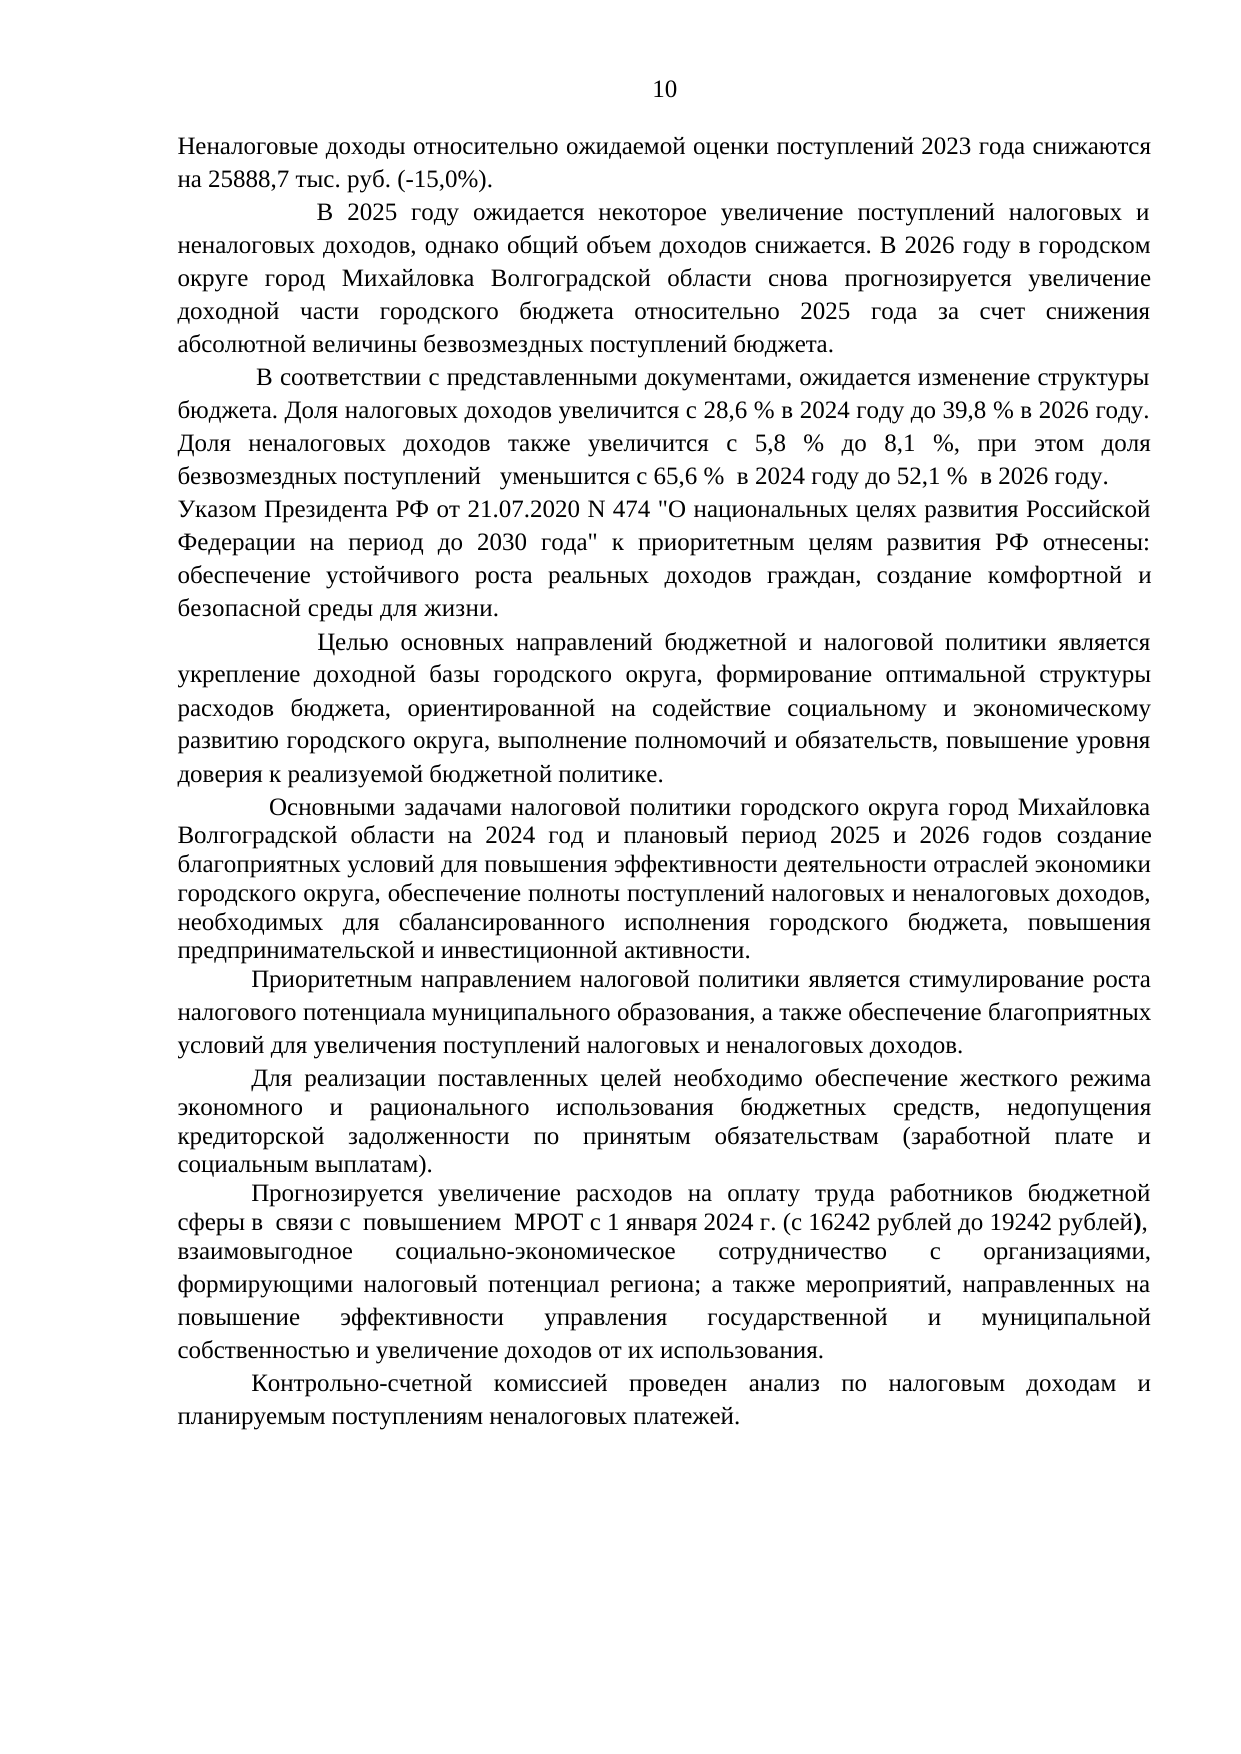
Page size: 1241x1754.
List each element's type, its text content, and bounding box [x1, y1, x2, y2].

text Указом Президента РФ от 21.07.2020 N 474 "О национальных целях развития Российской Федерации на период до 2030 года" к приоритетным целям развития РФ отнесены: обеспечение устойчивого роста реальных доходов граждан, создание комфортной и безопасной среды для жизни. [177, 494, 1152, 622]
text Основными задачами налоговой политики городского округа город Михайловка Волгоградской области на 2024 год и плановый период 2025 и 2026 годов создание благоприятных условий для повышения эффективности деятельности отраслей экономики городского округа, обеспечение полноты поступлений налоговых и неналоговых доходов, необходимых для сбалансированного исполнения городского бюджета, повышения предпринимательской и инвестиционной активности. [177, 792, 1152, 964]
text Приоритетным направлением налоговой политики является стимулирование роста налогового потенциала муниципального образования, а также обеспечение благоприятных условий для увеличения поступлений налоговых и неналоговых доходов. [177, 964, 1152, 1059]
text Контрольно-счетной комиссией проведен анализ по налоговым доходам и планируемым поступлениям неналоговых платежей. [177, 1368, 1152, 1429]
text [177, 131, 1152, 193]
text Прогнозируется увеличение расходов на оплату труда работников бюджетной сферы в связи с повышением МРОТ с 1 января 2024 г. (с 16242 рублей до 19242 рублей), [177, 1178, 1152, 1236]
text Целью основных направлений бюджетной и налоговой политики является укрепление доходной базы городского округа, формирование оптимальной структуры расходов бюджета, ориентированной на содействие социальному и экономическому развитию городского округа, выполнение полномочий и обязательств, повышение уровня доверия к реализуемой бюджетной политике. [177, 627, 1152, 787]
text В соответствии с представленными документами, ожидается изменение структуры бюджета. Доля налоговых доходов увеличится с 28,6 % в 2024 году до 39,8 % в 2026 году. Доля неналоговых доходов также увеличится с 5,8 % до 8,1 %, при этом доля безвозмездных поступлений уменьшится с 65,6 % в 2024 году до 52,1 % в 2026 году. [177, 362, 1152, 490]
text взаимовыгодное социально-экономическое сотрудничество с организациями, формирующими налоговый потенциал региона; а также мероприятий, направленных на повышение эффективности управления государственной и муниципальной собственностью и увеличение доходов от их использования. [177, 1236, 1152, 1363]
text Для реализации поставленных целей необходимо обеспечение жесткого режима экономного и рационального использования бюджетных средств, недопущения кредиторской задолженности по принятым обязательствам (заработной плате и социальным выплатам). [177, 1063, 1152, 1178]
text В 2025 году ожидается некоторое увеличение поступлений налоговых и неналоговых доходов, однако общий объем доходов снижается. В 2026 году в городском округе город Михайловка Волгоградской области снова прогнозируется увеличение доходной части городского бюджета относительно 2025 года за счет снижения абсолютной величины безвозмездных поступлений бюджета. [177, 197, 1152, 358]
